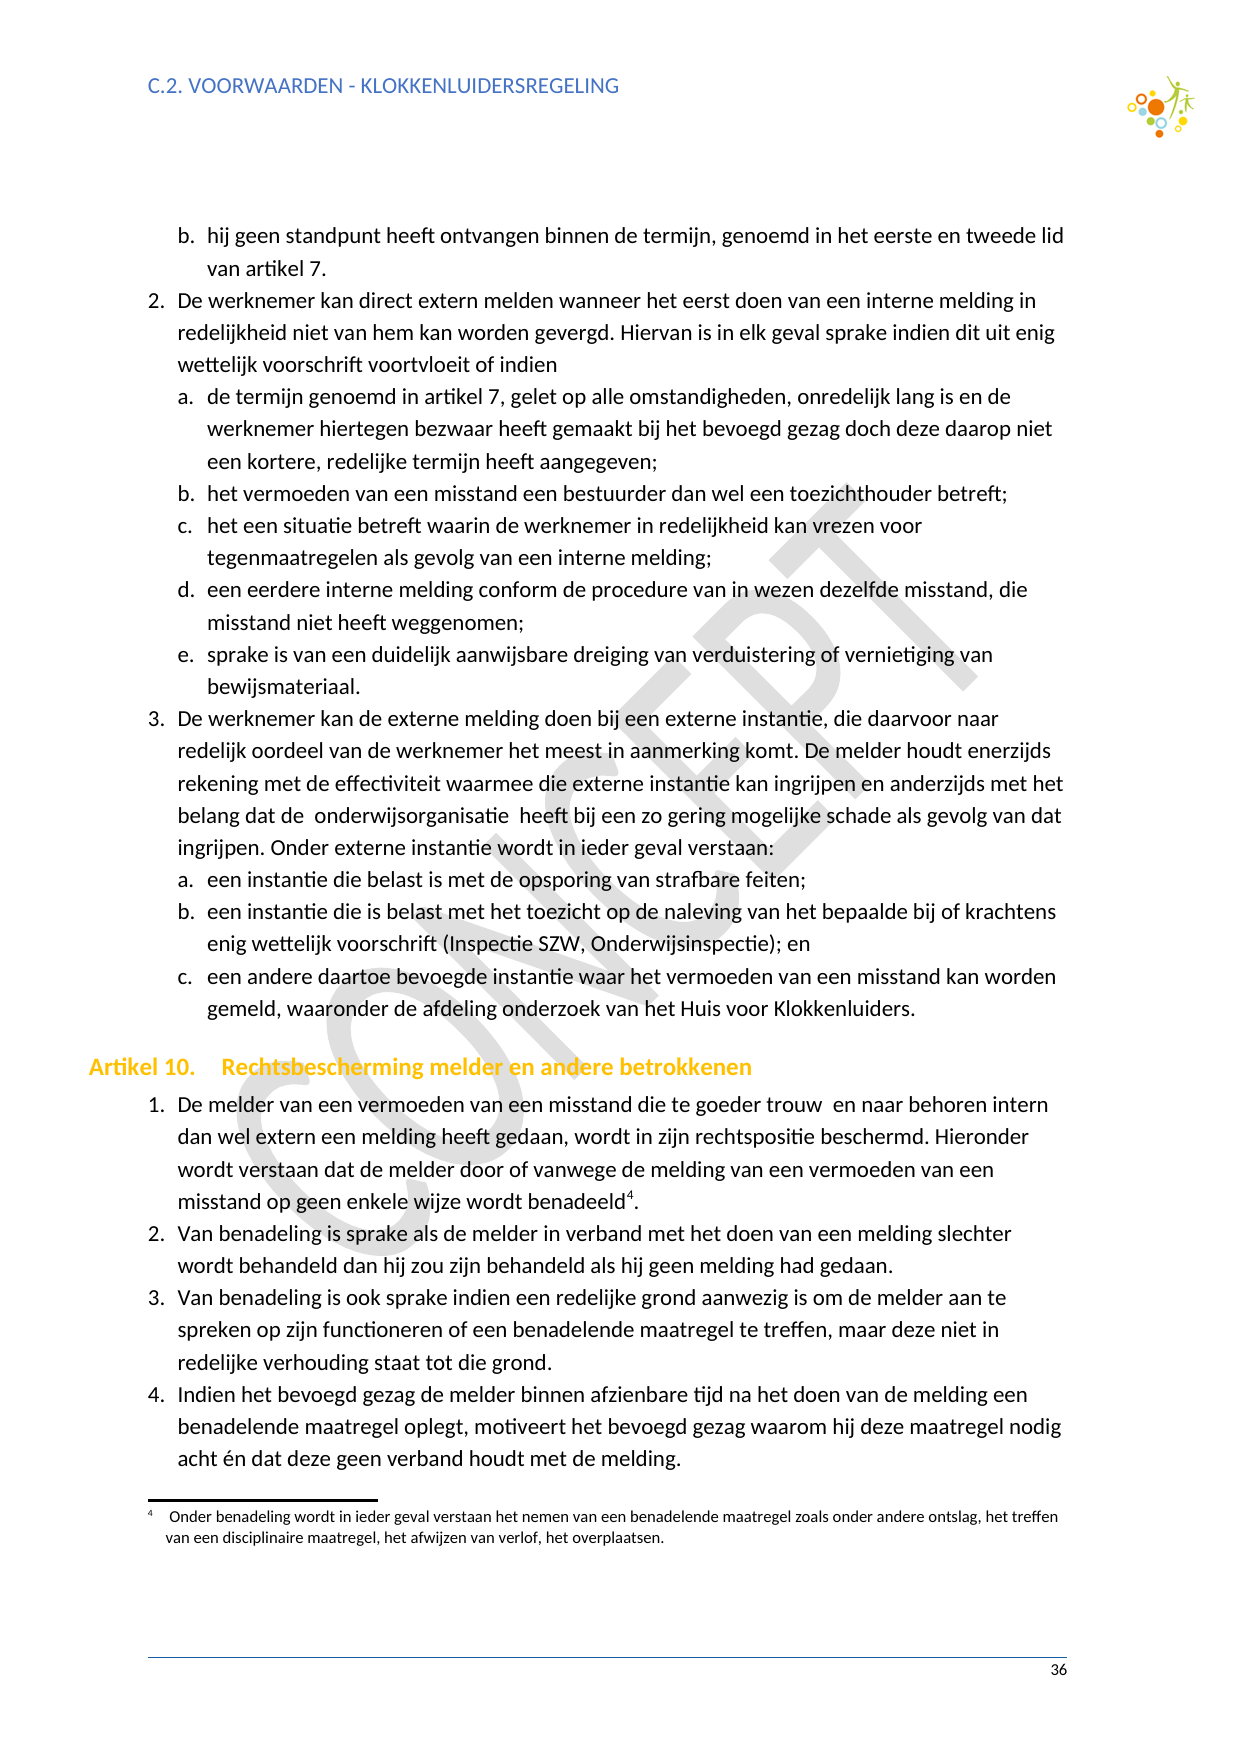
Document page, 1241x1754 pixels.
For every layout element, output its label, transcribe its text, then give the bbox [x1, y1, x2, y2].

list De werknemer kan de externe melding doen bij een externe instantie, die daarvoor naar redelijk oordeel van de werknemer het meest in aanmerking komt. De melder houdt enerzijds rekening met de effectiviteit waarmee die externe instantie kan ingrijpen en anderzijds met het belang dat de onderwijsorganisatie heeft bij een zo gering mogelijke schade als gevolg van dat ingrijpen. Onder externe instantie wordt in ieder geval verstaan: [148, 704, 1067, 861]
list het een situatie betreft waarin de werknemer in redelijkheid kan vrezen voor tegenmaatregelen als gevolg van een interne melding; [177, 511, 1067, 571]
list Van benadeling is ook sprake indien een redelijke grond aanwezig is om de melder aan te spreken op zijn functioneren of een benadelende maatregel te treffen, maar deze niet in redelijke verhouding staat tot die grond. [148, 1283, 1067, 1376]
list Indien het bevoegd gezag de melder binnen afzienbare tijd na het doen van de melding een benadelende maatregel oplegt, motiveert het bevoegd gezag waarom hij deze maatregel nodig acht én dat deze geen verband houdt met de melding. [148, 1380, 1067, 1472]
list een instantie die is belast met het toezicht op de naleving van het bepaalde bij of krachtens enig wettelijk voorschrift (Inspectie SZW, Onderwijsinspectie); en [177, 897, 1067, 958]
list een eerdere interne melding conform de procedure van in wezen dezelfde misstand, die misstand niet heeft weggenomen; [177, 576, 1067, 636]
list De werknemer kan direct extern melden wanneer het eerst doen van een interne melding in redelijkheid niet van hem kan worden gevergd. Hiervan is in elk geval sprake indien dit uit enig wettelijk voorschrift voortvloeit of indien [148, 286, 1067, 378]
list hij geen standpunt heeft ontvangen binnen de termijn, genoemd in het eerste en tweede lid van artikel 7. [177, 221, 1067, 282]
list sprake is van een duidelijk aanwijsbare dreiging van verduistering of vernietiging van bewijsmateriaal. [177, 640, 1067, 700]
list De melder van een vermoeden van een misstand die te goeder trouw en naar behoren intern dan wel extern een melding heeft gedaan, wordt in zijn rechtspositie beschermd. Hieronder wordt verstaan dat de melder door of vanwege de melding van een vermoeden van een misstand op geen enkele wijze wordt benadeeld. [148, 1090, 1067, 1215]
list een instantie die belast is met de opsporing van strafbare feiten; [177, 865, 1067, 893]
list het vermoeden van een misstand een bestuurder dan wel een toezichthouder betreft; [177, 479, 1067, 507]
picture [1125, 73, 1199, 147]
list Van benadeling is sprake als de melder in verband met het doen van een melding slechter wordt behandeld dan hij zou zijn behandeld als hij geen melding had gedaan. [148, 1219, 1067, 1279]
list de termijn genoemd in artikel 7, gelet op alle omstandigheden, onredelijk lang is en de werknemer hiertegen bezwaar heeft gemaakt bij het bevoegd gezag doch deze daarop niet een kortere, redelijke termijn heeft aangegeven; [177, 382, 1067, 475]
text Rechtsbescherming melder en andere betrokkenen [89, 1051, 1067, 1082]
list een andere daartoe bevoegde instantie waar het vermoeden van een misstand kan worden gemeld, waaronder de afdeling onderzoek van het Huis voor Klokkenluiders. [177, 962, 1067, 1022]
